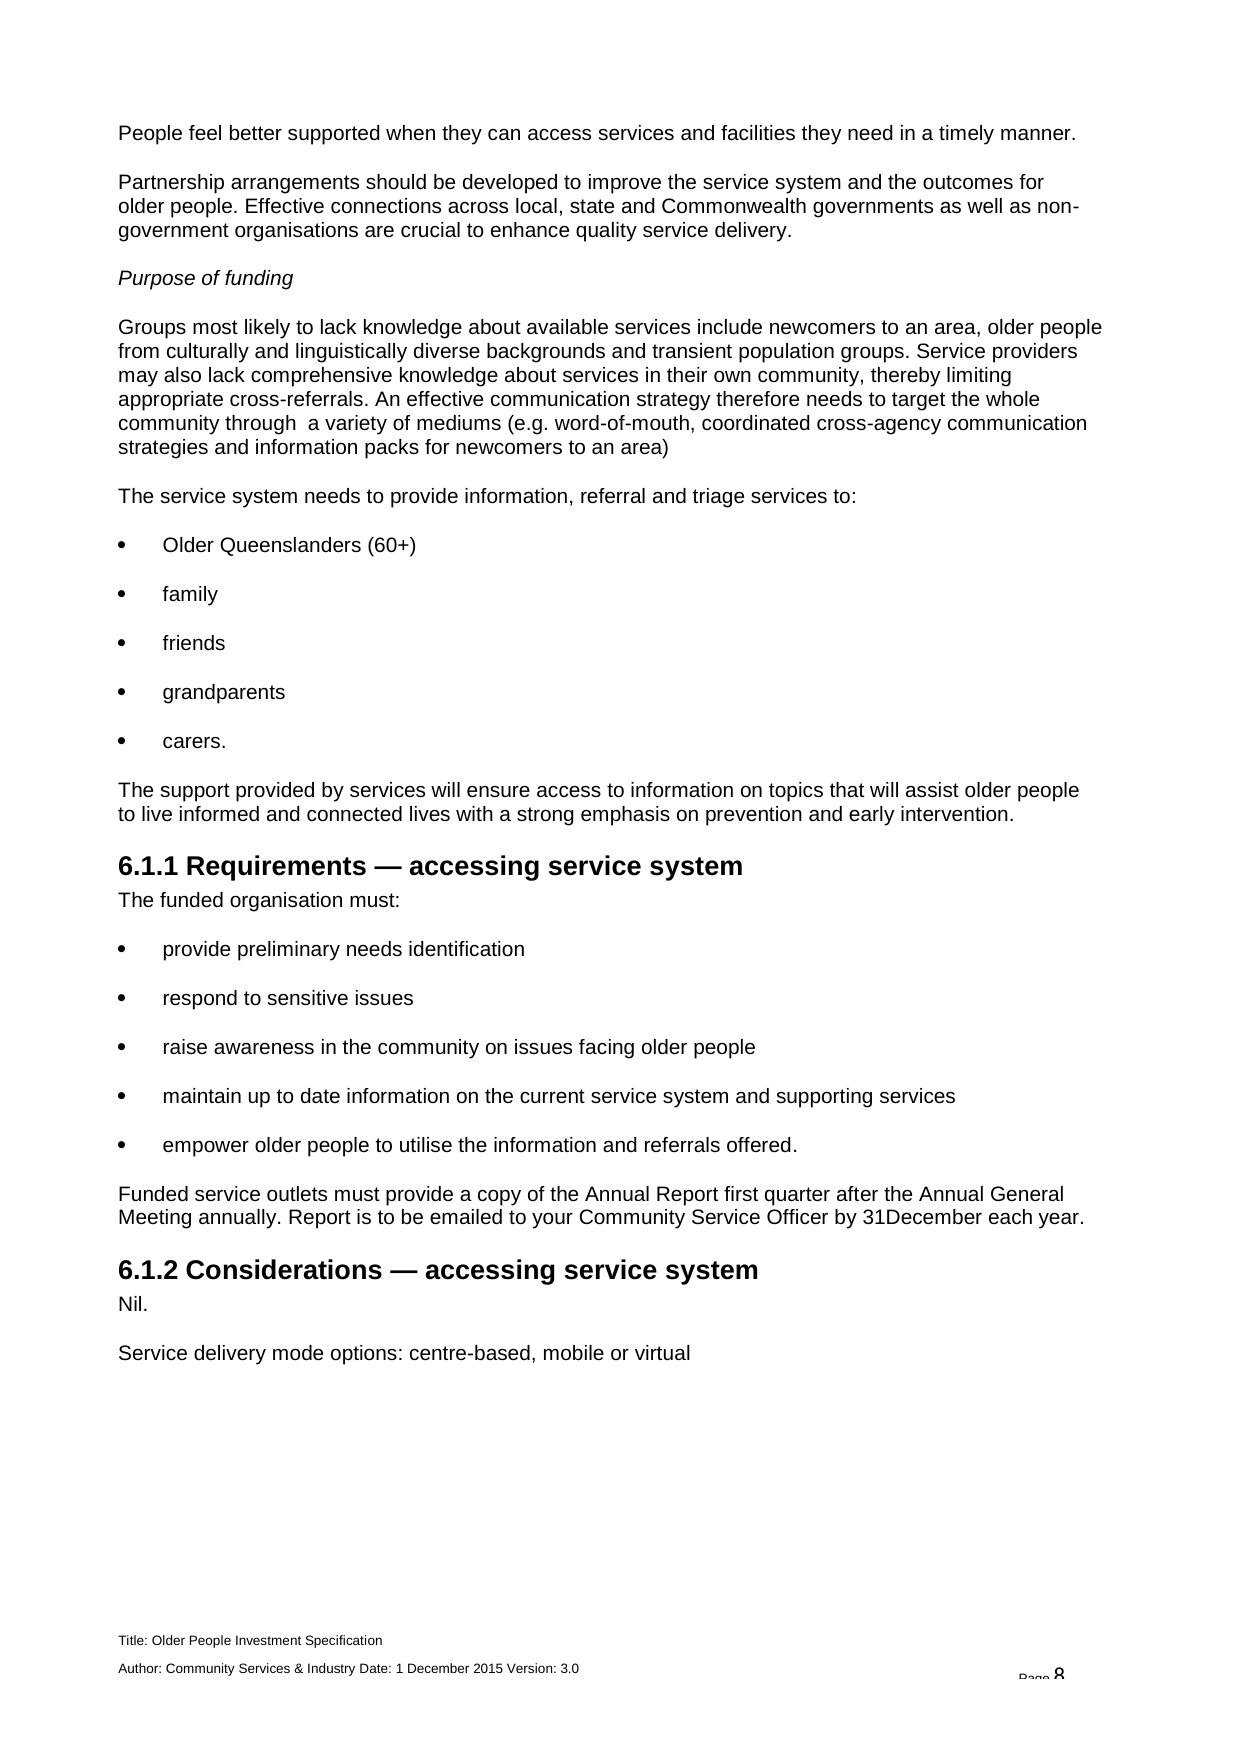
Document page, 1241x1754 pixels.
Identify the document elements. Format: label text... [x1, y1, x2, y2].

list Older Queenslanders (60+) [118, 533, 1130, 557]
text The funded organisation must: [118, 888, 1130, 912]
subtitle Requirements — accessing service system [118, 850, 1130, 881]
text Nil. [118, 1292, 1130, 1316]
list respond to sensitive issues [118, 986, 1130, 1010]
text Service delivery mode options: centre-based, mobile or virtual [118, 1341, 1130, 1365]
text Purpose of funding [118, 266, 1130, 290]
text The support provided by services will ensure access to information on topics that will assist older people to live informed and connected lives with a strong emphasis on prevention and early intervention. [118, 777, 1099, 825]
list friends [118, 631, 1130, 655]
list raise awareness in the community on issues facing older people [118, 1034, 1130, 1059]
text Partnership arrangements should be developed to improve the service system and the outcomes for older people. Effective connections across local, state and Commonwealth governments as well as non- government organisations are crucial to enhance quality service delivery. [118, 169, 1092, 241]
list family [118, 582, 1130, 606]
list empower older people to utilise the information and referrals offered. [118, 1132, 1130, 1156]
subtitle Considerations — accessing service system [118, 1254, 1130, 1285]
text Funded service outlets must provide a copy of the Annual Report first quarter after the Annual General Meeting annually. Report is to be emailed to your Community Service Officer by 31December each year. [118, 1182, 1124, 1229]
list carers. [118, 729, 1130, 753]
list provide preliminary needs identification [118, 937, 1130, 961]
list maintain up to date information on the current service system and supporting services [118, 1084, 1130, 1108]
text Groups most likely to lack knowledge about available services include newcomers to an area, older people from culturally and linguistically diverse backgrounds and transient population groups. Service providers may also lack comprehensive knowledge about services in their own community, thereby limiting appropriate cross-referrals. An effective communication strategy therefore needs to target the whole community through a variety of mediums (e.g. word-of-mouth, coordinated cross-agency communication strategies and information packs for newcomers to an area) [118, 315, 1118, 459]
text The service system needs to provide information, referral and triage services to: [118, 484, 1130, 508]
list grandparents [118, 680, 1130, 704]
text People feel better supported when they can access services and facilities they need in a timely manner. [118, 121, 1130, 144]
